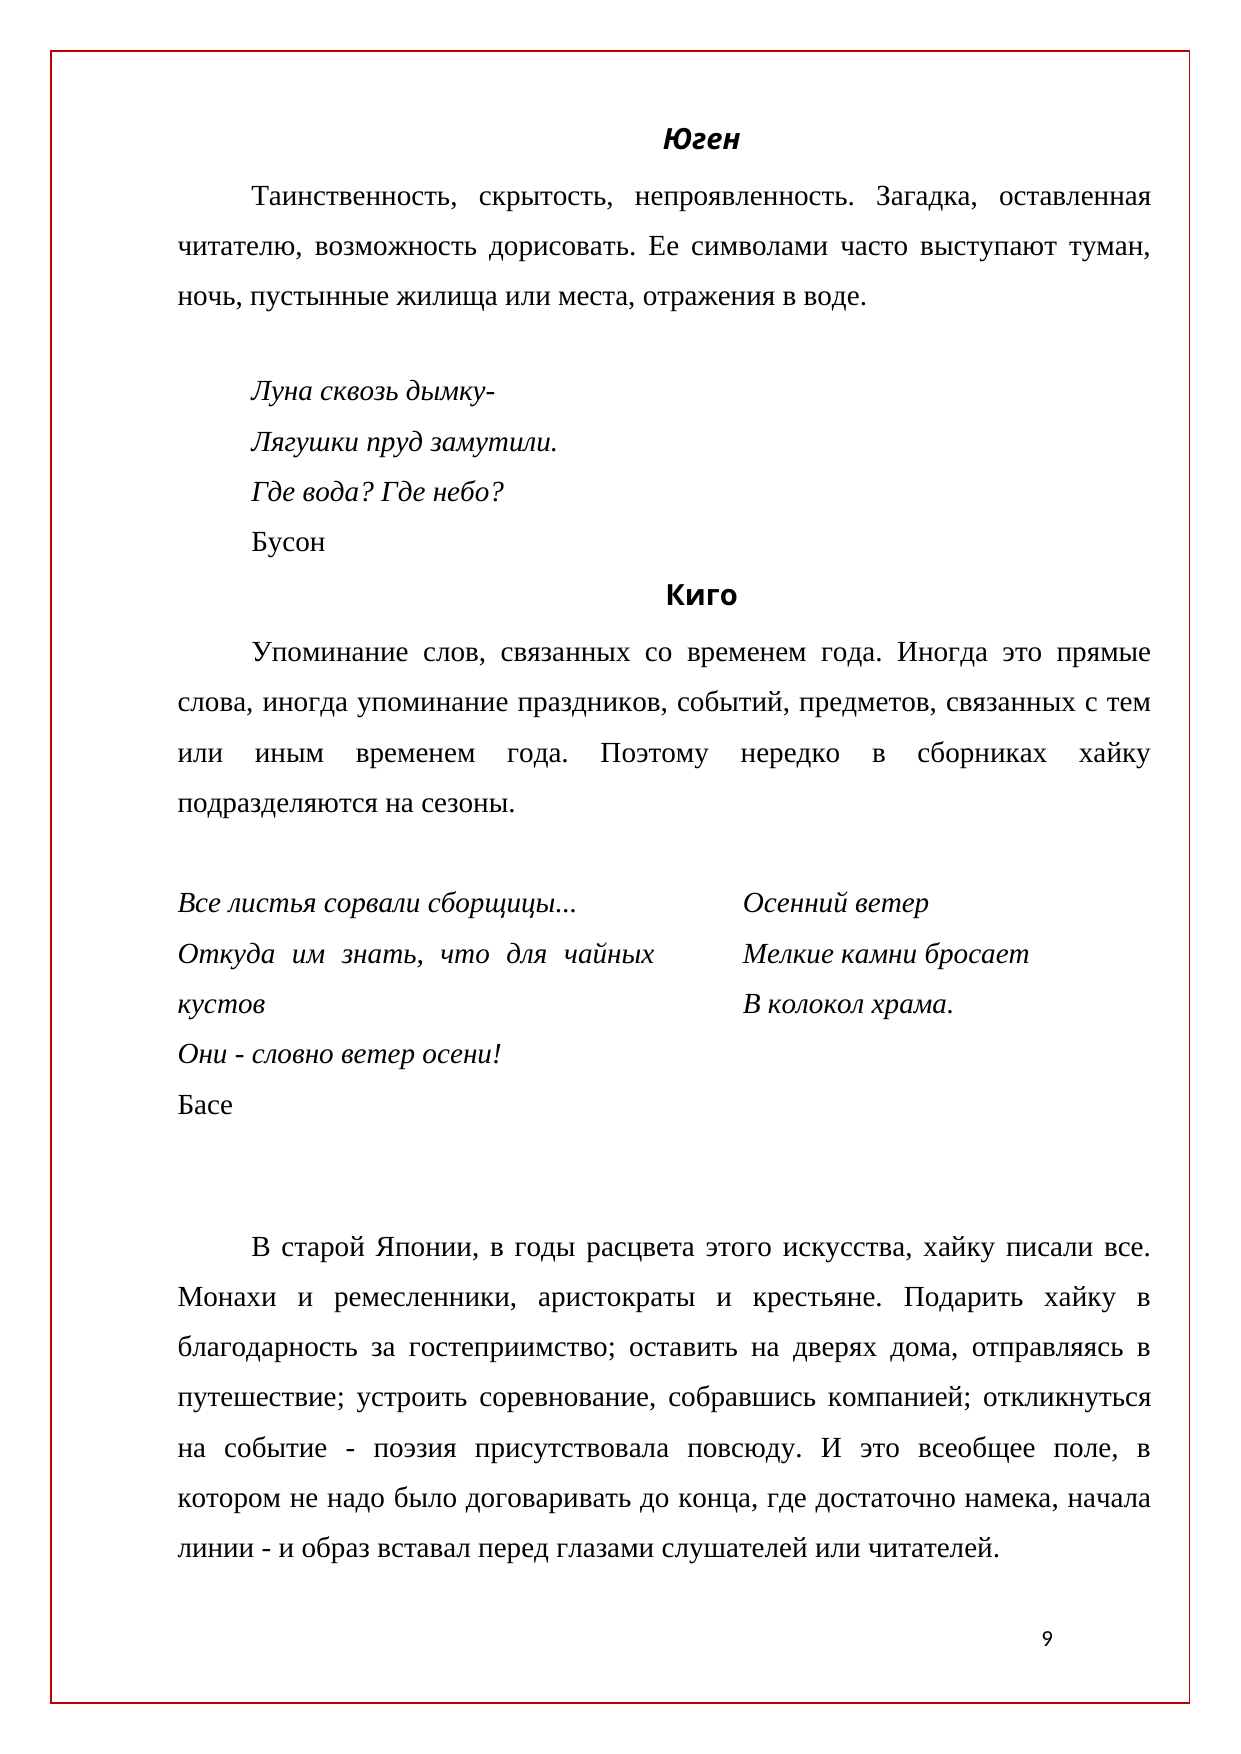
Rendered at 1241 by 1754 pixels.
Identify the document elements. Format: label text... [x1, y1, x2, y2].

text Луна сквозь дымку- [177, 373, 1152, 407]
text В старой Японии, в годы расцвета этого искусства, хайку писали все. Монахи и ремесленники, аристократы и крестьяне. Подарить хайку в благодарность за гостеприимство; оставить на дверях дома, отправляясь в путешествие; устроить соревнование, собравшись компанией; откликнуться на событие - поэзия присутствовала повсюду. И это всеобщее поле, в котором не надо было договаривать до конца, где достаточно намека, начала линии - и образ вставал перед глазами слушателей или читателей. [177, 1229, 1152, 1564]
text Юген [177, 118, 1152, 158]
text Упоминание слов, связанных со временем года. Иногда это прямые слова, иногда упоминание праздников, событий, предметов, связанных с тем или иным временем года. Поэтому нередко в сборниках хайку подразделяются на сезоны. [177, 634, 1152, 818]
text Киго [177, 574, 1152, 614]
table_header Осенний ветер Мелкие камни бросает В колокол храма. [666, 886, 1163, 1229]
table_header Все листья сорвали сборщицы... Откуда им знать, что для чайных кустов Они - словно ветер осени! Басе [166, 886, 666, 1229]
text Где вода? Где небо? [177, 474, 1152, 507]
text Бусон [177, 524, 1152, 558]
text Лягушки пруд замутили. [177, 424, 1152, 457]
text Таинственность, скрытость, непроявленность. Загадка, оставленная читателю, возможность дорисовать. Ее символами часто выступают туман, ночь, пустынные жилища или места, отражения в воде. [177, 178, 1152, 312]
